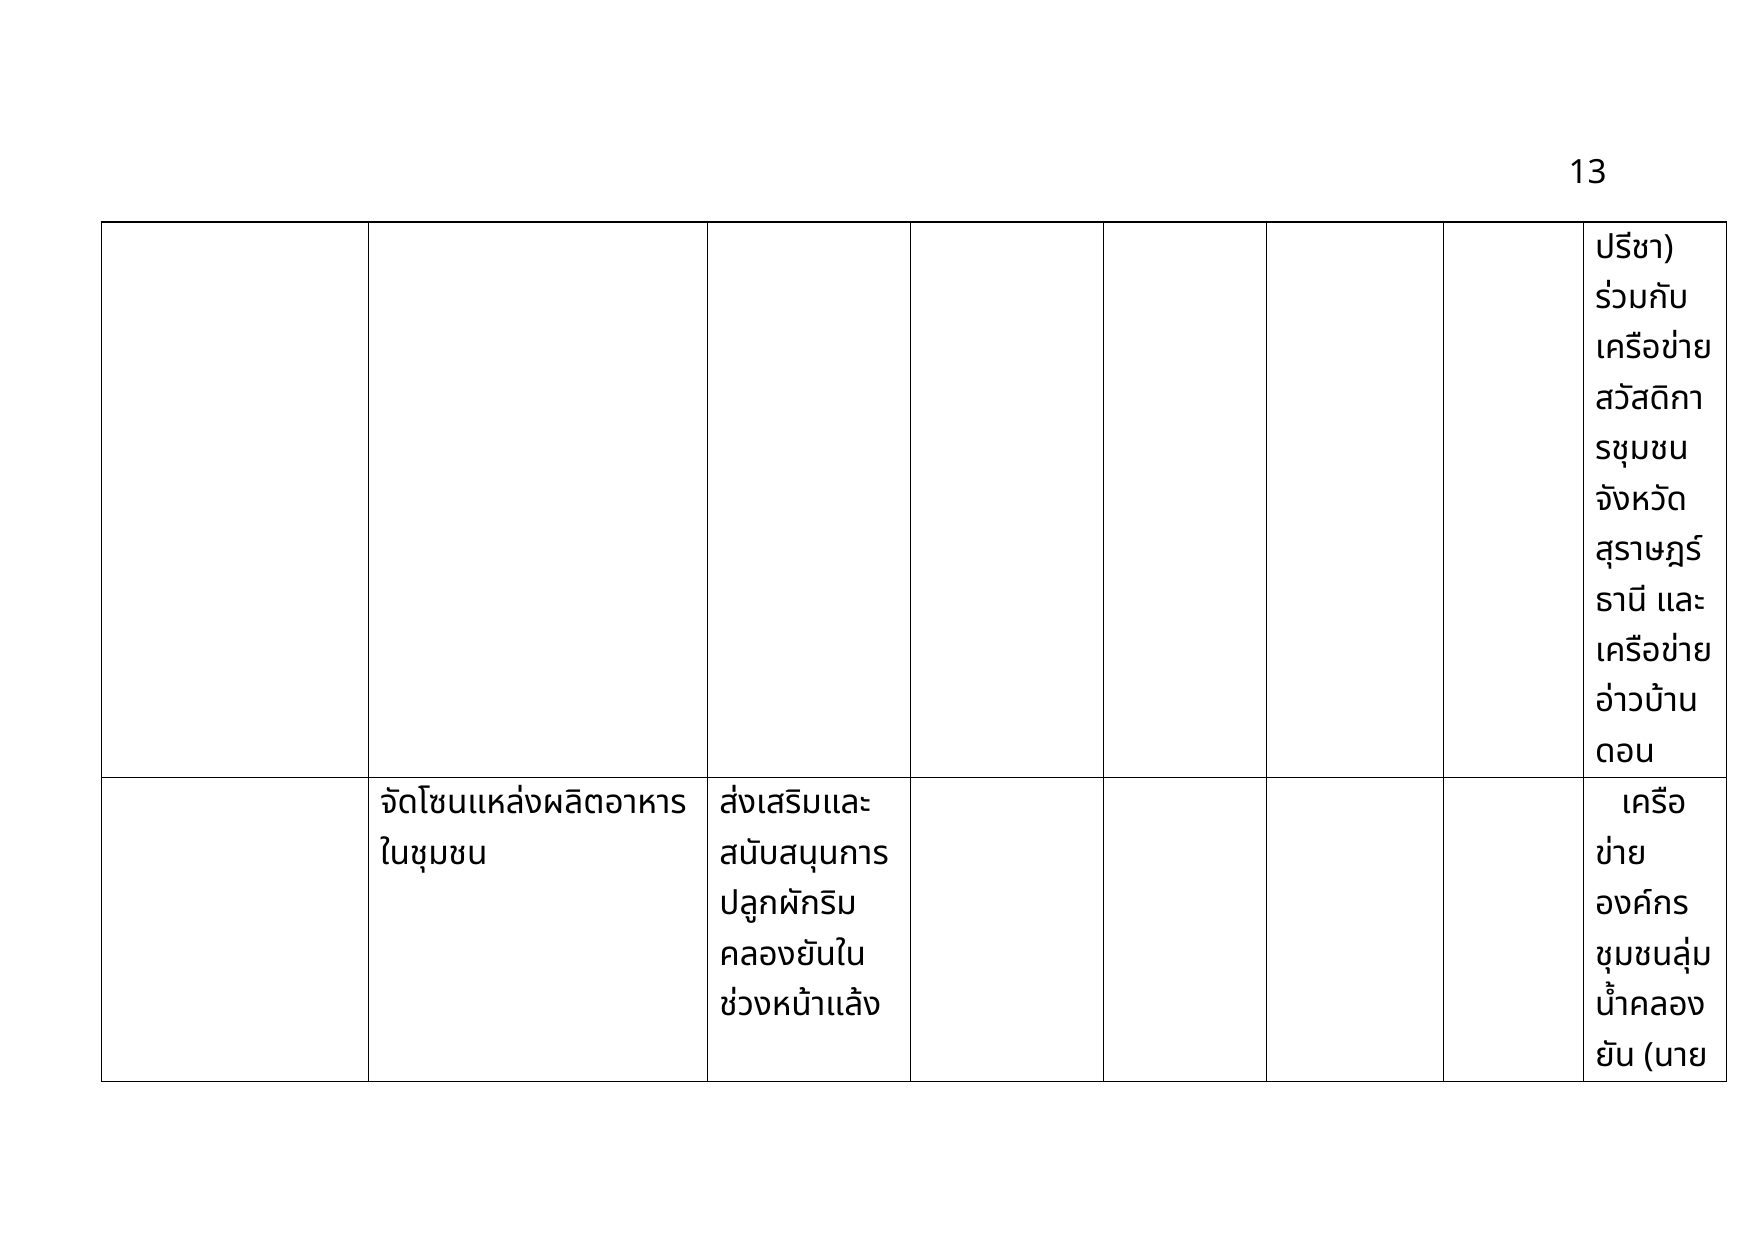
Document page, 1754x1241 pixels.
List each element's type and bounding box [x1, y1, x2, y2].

table_cell [1104, 778, 1266, 1081]
table_cell [1584, 778, 1726, 1081]
table_cell [708, 778, 910, 1081]
table_cell [1267, 223, 1443, 777]
table_cell [1104, 223, 1266, 777]
table_cell [369, 223, 707, 777]
table_cell [369, 778, 707, 1081]
table_cell [911, 778, 1103, 1081]
table_cell [102, 223, 368, 777]
table_cell [1444, 778, 1583, 1081]
table_cell [911, 223, 1103, 777]
table_cell [1444, 223, 1583, 777]
table_cell [1584, 223, 1726, 777]
table_cell [1267, 778, 1443, 1081]
table_cell [708, 223, 910, 777]
table_cell [102, 778, 368, 1081]
